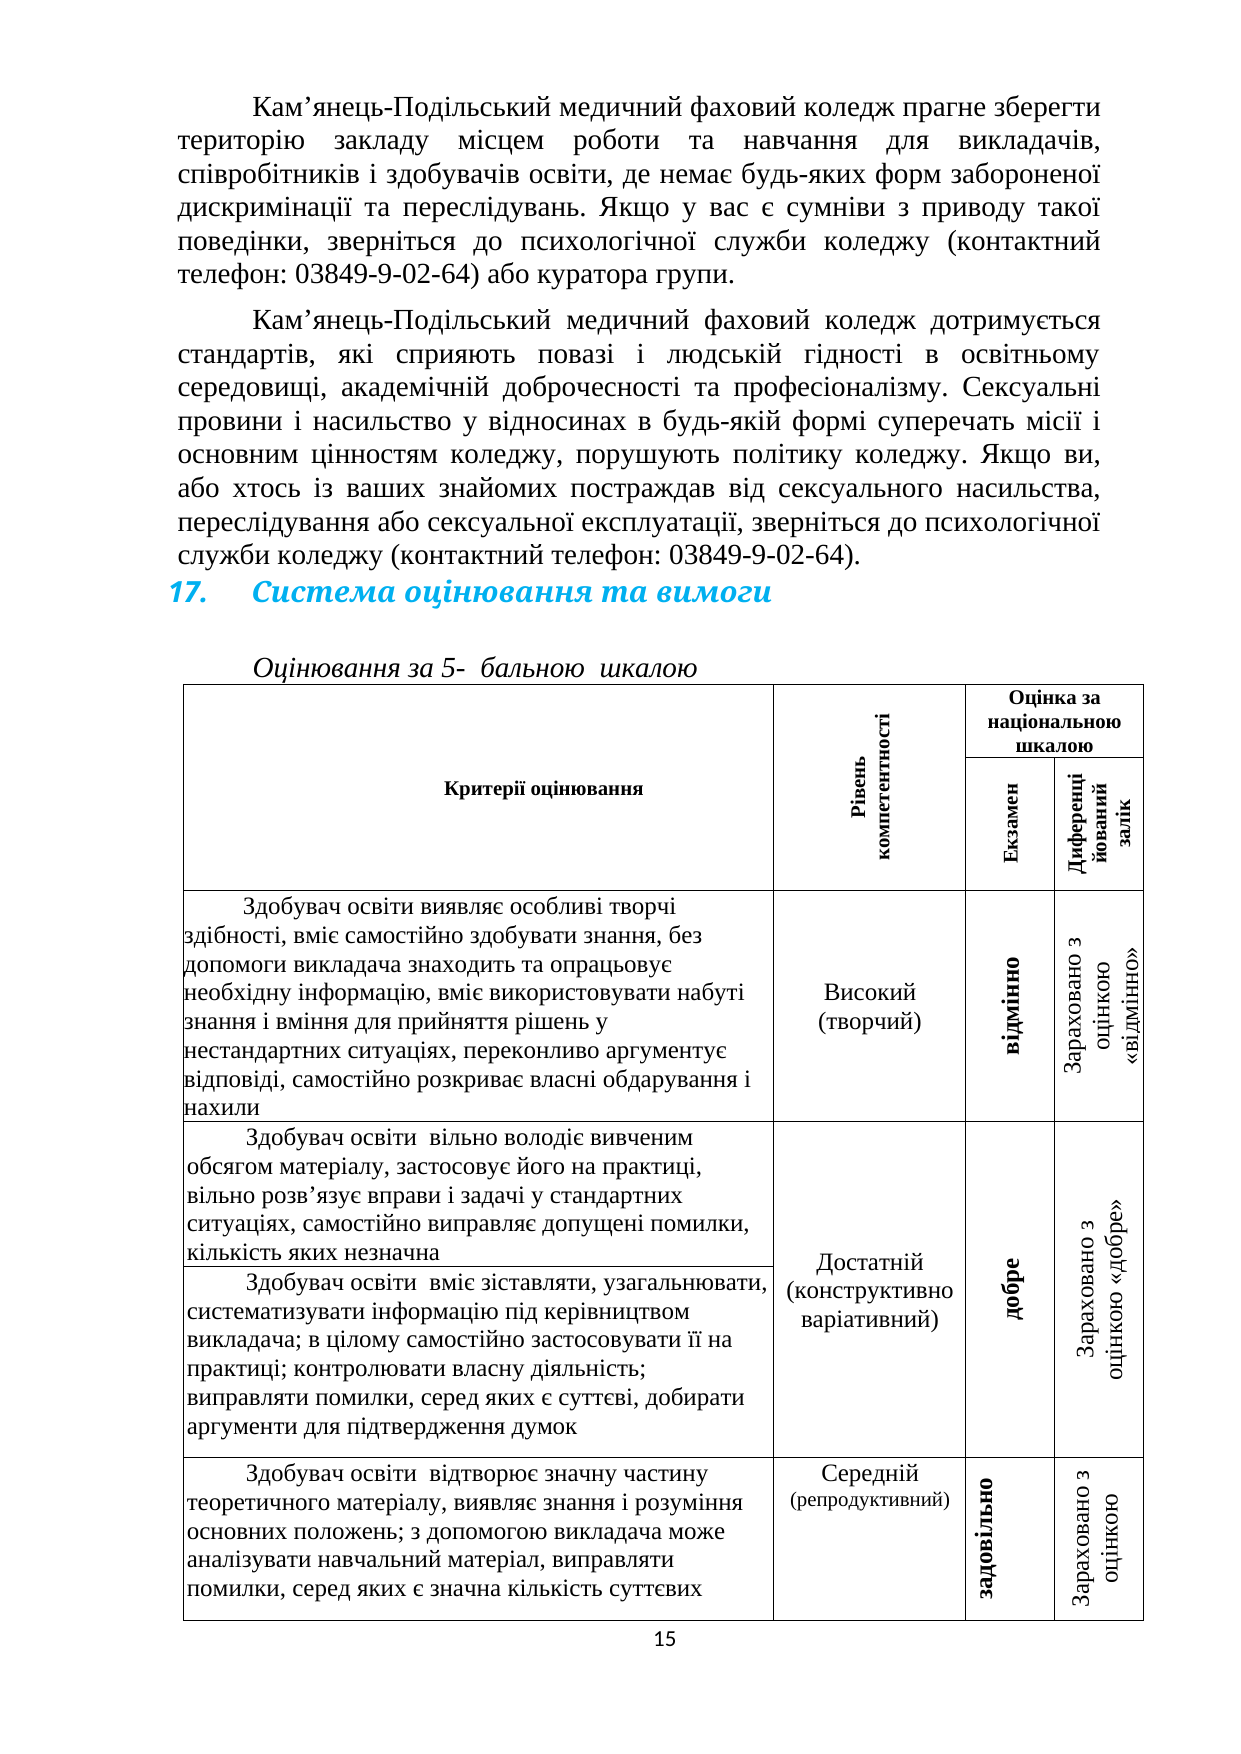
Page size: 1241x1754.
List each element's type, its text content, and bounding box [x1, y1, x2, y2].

table_cell відмінно [966, 891, 1054, 1121]
table_cell Диференційований залік [1055, 758, 1143, 890]
table_header Критерії оцінювання [184, 685, 773, 890]
table_cell Зараховано з оцінкою «добре» [1055, 1122, 1143, 1457]
text Кам’янець-Подільський медичний фаховий коледж дотримується стандартів, які сприяють повазі і людській гідності в освітньому середовищі, академічній доброчесності та професіоналізму. Сексуальні провини і насильство у відносинах в будь-якій формі суперечать місії і основним цінностям коледжу, порушують політику коледжу. Якщо ви, або хтось із ваших знайомих постраждав від сексуального насильства, переслідування або сексуальної експлуатації, зверніться до психологічної служби коледжу (контактний телефон: 03849-9-02-64). [177, 302, 1101, 571]
text Кам’янець-Подільський медичний фаховий коледж прагне зберегти територію закладу місцем роботи та навчання для викладачів, співробітників і здобувачів освіти, де немає будь-яких форм забороненої дискримінації та переслідувань. Якщо у вас є сумніви з приводу такої поведінки, зверніться до психологічної служби коледжу (контактний телефон: 03849-9-02-64) або куратора групи. [177, 89, 1101, 290]
table_cell Зараховано з оцінкою «відмінно» [1055, 891, 1143, 1121]
table_cell Достатній (конструктивно варіативний) [774, 1122, 965, 1457]
table_header Оцінка за національною шкалою [966, 685, 1143, 757]
table_cell Здобувач освіти вільно володіє вивченим обсягом матеріалу, застосовує його на практиці, вільно розв’язує вправи і задачі у стандартних ситуаціях, самостійно виправляє допущені помилки, кількість яких незначна [184, 1122, 773, 1266]
table_cell Зараховано з оцінкою «задовільно» [1055, 1458, 1143, 1619]
table_cell Здобувач освіти виявляє особливі творчі здібності, вміє самостійно здобувати знання, без допомоги викладача знаходить та опрацьовує необхідну інформацію, вміє використовувати набуті знання і вміння для прийняття рішень у нестандартних ситуаціях, переконливо аргументує відповіді, самостійно розкриває власні обдарування і нахили [184, 891, 773, 1121]
table_cell Здобувач освіти вміє зіставляти, узагальнювати, систематизувати інформацію під керівництвом викладача; в цілому самостійно застосовувати її на практиці; контролювати власну діяльність; виправляти помилки, серед яких є суттєві, добирати аргументи для підтвердження думок [184, 1267, 773, 1457]
table_cell Екзамен [966, 758, 1054, 890]
list Система оцінювання та вимоги [168, 571, 1152, 611]
text Оцінювання за 5- бальною шкалою [252, 650, 1152, 684]
table_header Рівень компетентності [774, 685, 965, 890]
table_cell Середній (репродуктивний) [774, 1458, 965, 1619]
table_cell Високий (творчий) [774, 891, 965, 1121]
table_cell задовільно [966, 1458, 1054, 1619]
table_cell Здобувач освіти відтворює значну частину теоретичного матеріалу, виявляє знання і розуміння основних положень; з допомогою викладача може аналізувати навчальний матеріал, виправляти помилки, серед яких є значна кількість суттєвих [184, 1458, 773, 1619]
table_cell добре [966, 1122, 1054, 1457]
